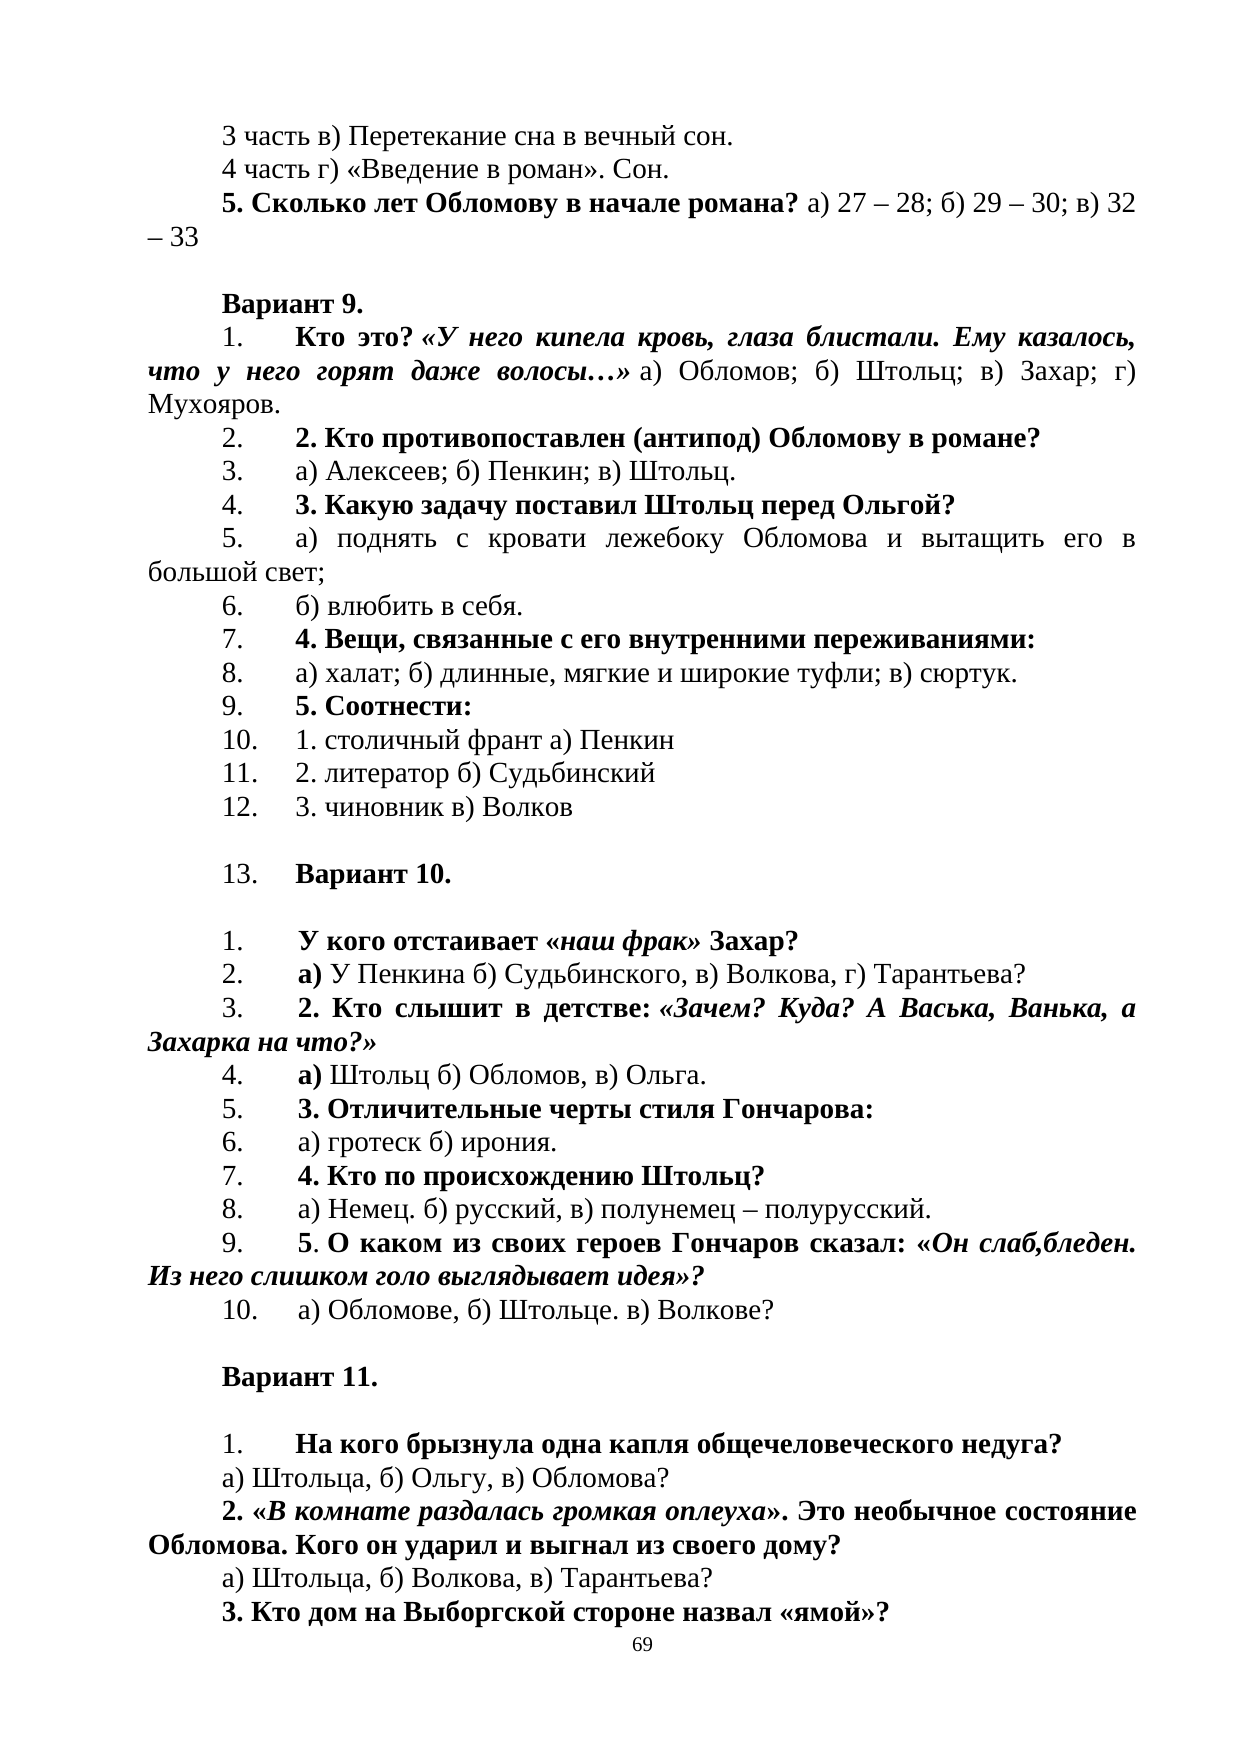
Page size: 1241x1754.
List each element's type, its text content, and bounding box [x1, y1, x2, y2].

text Вариант 9. [148, 286, 1137, 319]
list 2. Кто противопоставлен (антипод) Обломову в романе? [148, 420, 1137, 453]
list Вариант 11. [222, 1359, 1137, 1393]
list а) халат; б) длинные, мягкие и широкие туфли; в) сюртук. [148, 655, 1137, 688]
list а) поднять с кровати лежебоку Обломова и вытащить его в большой свет; [148, 521, 1137, 588]
list а) Штольц б) Обломов, в) Ольга. [148, 1057, 1137, 1091]
list 2. Кто слышит в детстве: «Зачем? Куда? А Васька, Ванька, а Захарка на что?» [148, 990, 1137, 1057]
list 5. Соотнести: [148, 688, 1137, 722]
text 3 часть в) Перетекание сна в вечный сон. [148, 118, 1137, 152]
list 4. Кто по происхождению Штольц? [148, 1158, 1137, 1191]
list 2. «В комнате раздалась громкая оплеуха». Это необычное состояние Обломова. Кого он ударил и выгнал из своего дому? [148, 1493, 1137, 1560]
list На кого брызнула одна капля общечеловеческого недуга? [148, 1426, 1137, 1460]
list а) Штольца, б) Волкова, в) Тарантьева? [148, 1560, 1137, 1594]
list У кого отстаивает «наш фрак» Захар? [148, 923, 1137, 957]
list а) Немец. б) русский, в) полунемец – полурусский. [148, 1191, 1137, 1225]
list 2. литератор б) Судьбинский [148, 755, 1137, 789]
list 3. чиновник в) Волков [148, 789, 1137, 822]
list а) Обломове, б) Штольце. в) Волкове? [148, 1292, 1137, 1326]
text 4 часть г) «Введение в роман». Сон. [148, 152, 1137, 185]
list а) Штольца, б) Ольгу, в) Обломова? [148, 1460, 1137, 1493]
list 5. О каком из своих героев Гончаров сказал: «Он слаб,бледен. Из него слишком голо выглядывает идея»? [148, 1225, 1137, 1292]
text 5. Сколько лет Обломову в начале романа? а) 27 – 28; б) 29 – 30; в) 32 – 33 [148, 185, 1137, 252]
list 4. Вещи, связанные с его внутренними переживаниями: [148, 621, 1137, 655]
list 1. столичный франт а) Пенкин [148, 722, 1137, 755]
list Вариант 10. [148, 856, 1137, 889]
list а) Алексеев; б) Пенкин; в) Штольц. [148, 453, 1137, 487]
list б) влюбить в себя. [148, 588, 1137, 621]
list 3. Какую задачу поставил Штольц перед Ольгой? [148, 487, 1137, 521]
list 3. Кто дом на Выборгской стороне назвал «ямой»? [148, 1594, 1137, 1627]
list а) У Пенкина б) Судьбинского, в) Волкова, г) Тарантьева? [148, 957, 1137, 990]
list Кто это? «У него кипела кровь, глаза блистали. Ему казалось, что у него горят даже волосы…» а) Обломов; б) Штольц; в) Захар; г) Мухояров. [148, 319, 1137, 420]
list 3. Отличительные черты стиля Гончарова: [148, 1091, 1137, 1124]
list а) гротеск б) ирония. [148, 1124, 1137, 1158]
